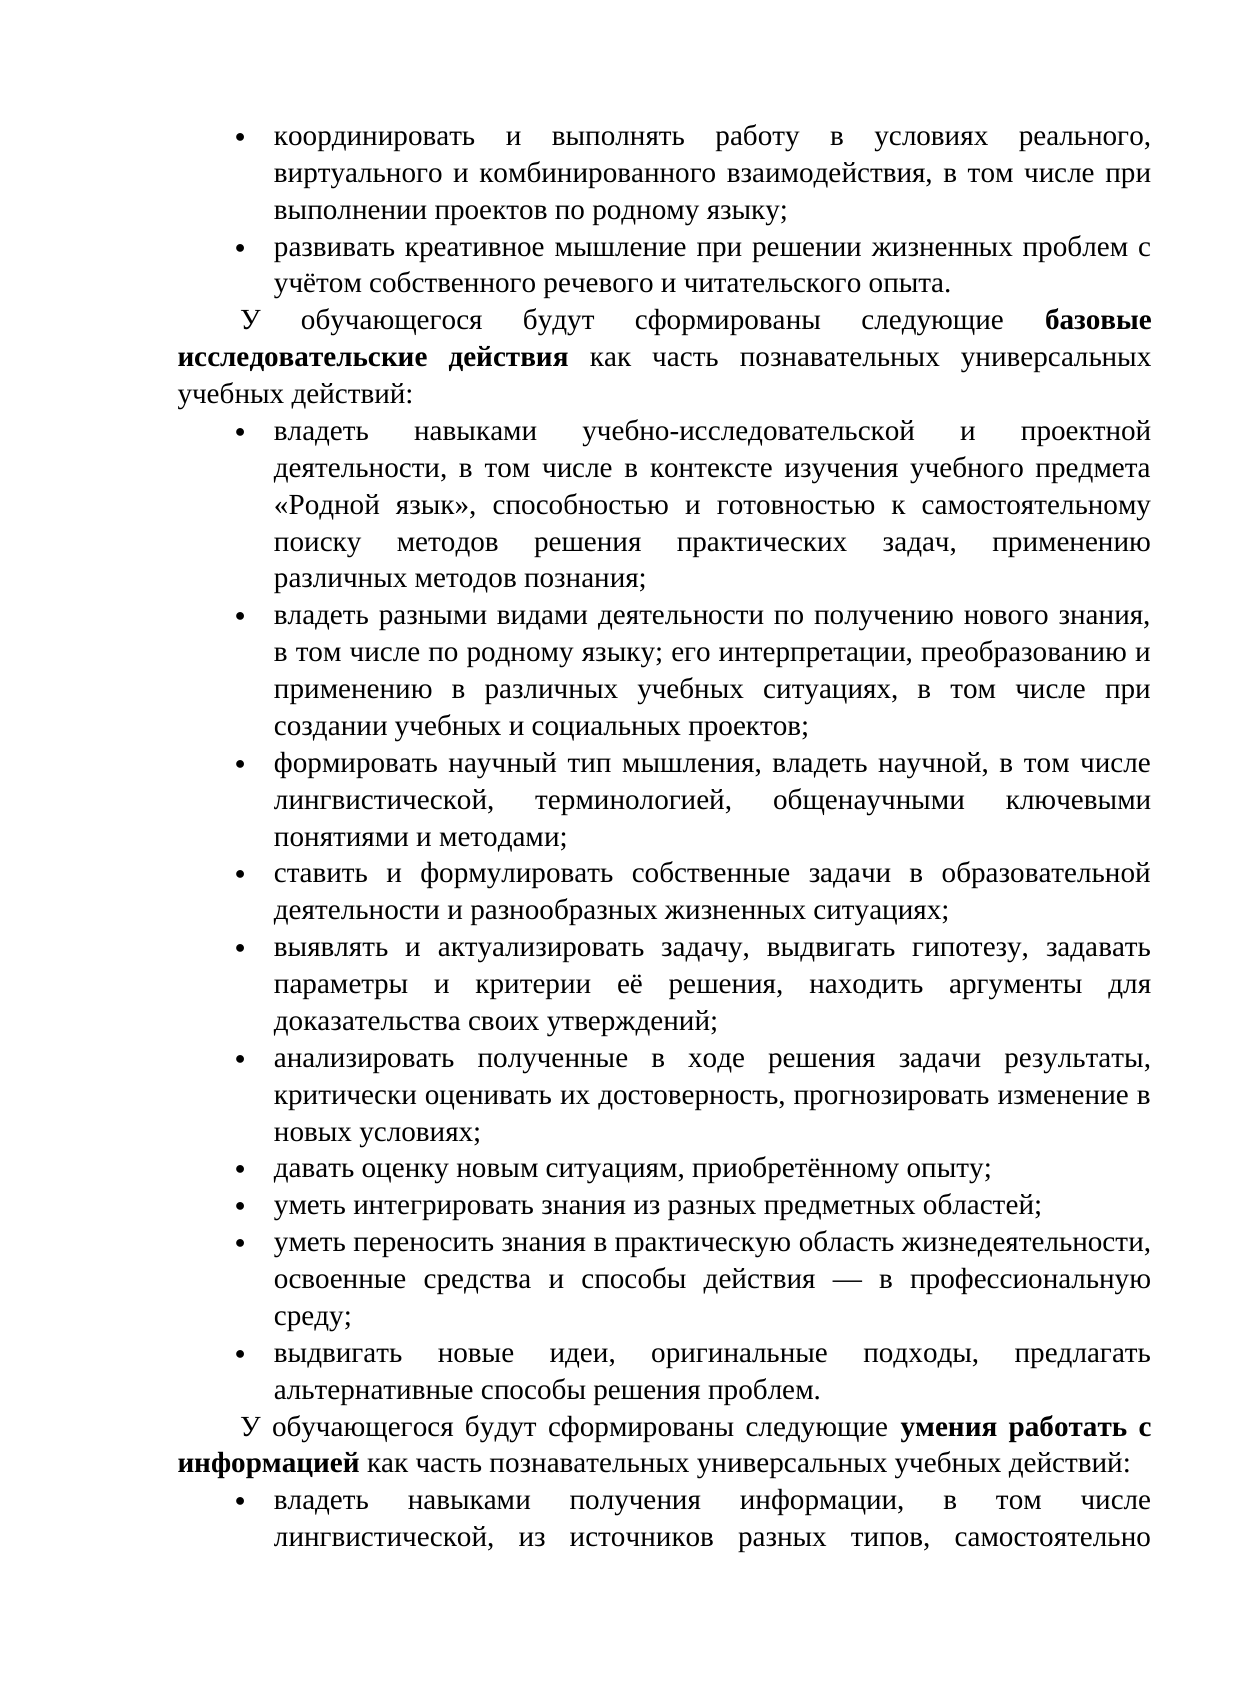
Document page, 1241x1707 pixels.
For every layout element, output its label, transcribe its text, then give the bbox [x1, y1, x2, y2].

list координировать и выполнять работу в условиях реального, виртуального и комбинированного взаимодействия, в том числе при выполнении проектов по родному языку; [236, 118, 1152, 225]
list давать оценку новым ситуациям, приобретённому опыту; [236, 1151, 1152, 1184]
list развивать креативное мышление при решении жизненных проблем с учётом собственного речевого и читательского опыта. [236, 229, 1152, 299]
list владеть навыками учебно-исследовательской и проектной деятельности, в том числе в контексте изучения учебного предмета «Родной язык», способностью и готовностью к самостоятельному поиску методов решения практических задач, применению различных методов познания; [236, 413, 1152, 594]
list выявлять и актуализировать задачу, выдвигать гипотезу, задавать параметры и критерии её решения, находить аргументы для доказательства своих утверждений; [236, 929, 1152, 1037]
text У обучающегося будут сформированы следующие базовые исследовательские действия как часть познавательных универсальных учебных действий: [177, 302, 1152, 410]
list уметь интегрировать знания из разных предметных областей; [236, 1187, 1152, 1221]
list анализировать полученные в ходе решения задачи результаты, критически оценивать их достоверность, прогнозировать изменение в новых условиях; [236, 1040, 1152, 1147]
text У обучающегося будут сформированы следующие умения работать с информацией как часть познавательных универсальных учебных действий: [177, 1409, 1152, 1479]
list владеть разными видами деятельности по получению нового знания, в том числе по родному языку; его интерпретации, преобразованию и применению в различных учебных ситуациях, в том числе при создании учебных и социальных проектов; [236, 597, 1152, 742]
list ставить и формулировать собственные задачи в образовательной деятельности и разнообразных жизненных ситуациях; [236, 856, 1152, 926]
list уметь переносить знания в практическую область жизнедеятельности, освоенные средства и способы действия — в профессиональную среду; [236, 1224, 1152, 1332]
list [236, 1482, 1152, 1553]
list выдвигать новые идеи, оригинальные подходы, предлагать альтернативные способы решения проблем. [236, 1335, 1152, 1405]
list формировать научный тип мышления, владеть научной, в том числе лингвистической, терминологией, общенаучными ключевыми понятиями и методами; [236, 745, 1152, 852]
